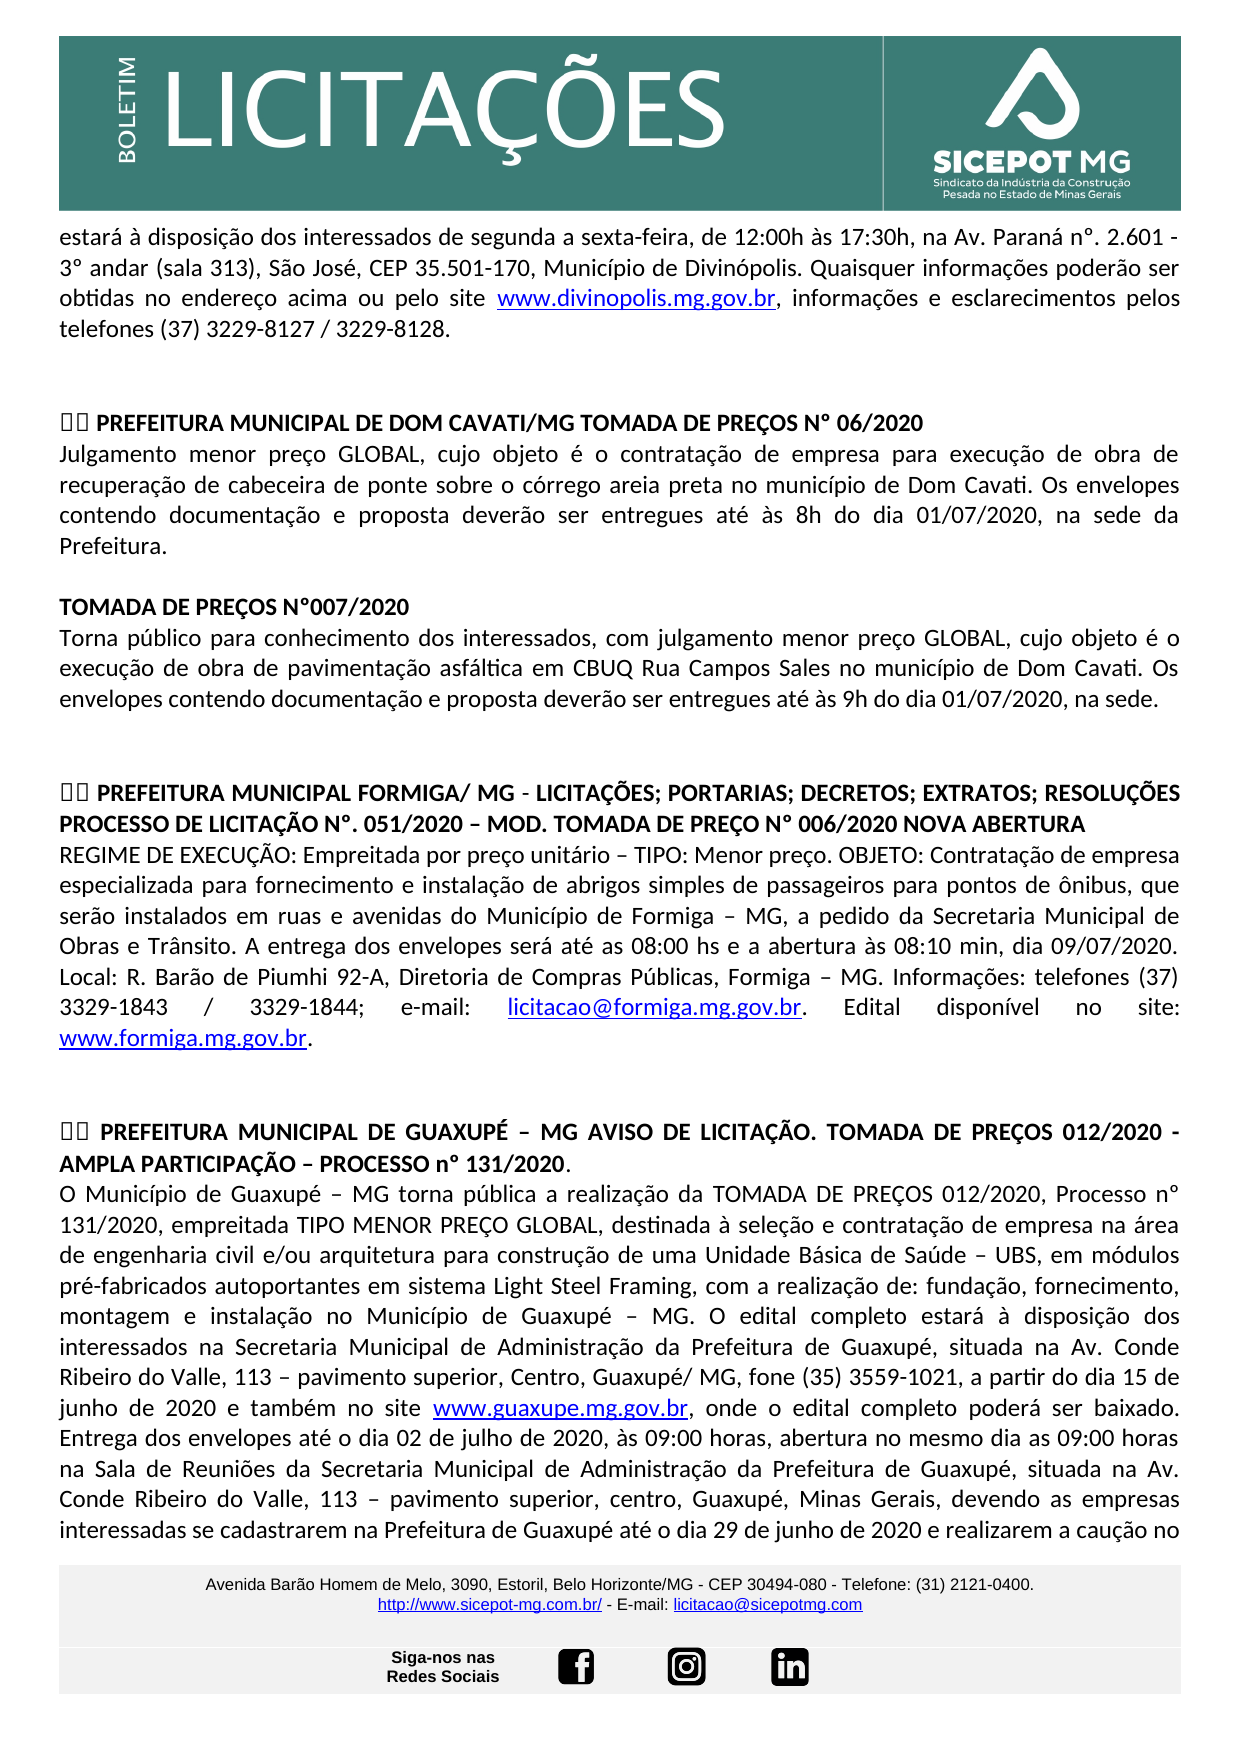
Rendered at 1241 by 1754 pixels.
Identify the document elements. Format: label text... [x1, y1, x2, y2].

text Julgamento menor preço GLOBAL, cujo objeto é o contratação de empresa para execução de obra de recuperação de cabeceira de ponte sobre o córrego areia preta no município de Dom Cavati. Os envelopes contendo documentação e proposta deverão ser entregues até às 8h do dia 01/07/2020, na sede da Prefeitura. [59, 439, 1181, 561]
picture [667, 1647, 706, 1686]
picture [557, 1648, 594, 1685]
text TOMADA DE PREÇOS Nº007/2020 [59, 591, 1181, 622]
picture [59, 36, 1181, 211]
text  PREFEITURA MUNICIPAL FORMIGA/ MG - LICITAÇÕES; PORTARIAS; DECRETOS; EXTRATOS; RESOLUÇÕES PROCESSO DE LICITAÇÃO Nº. 051/2020 – MOD. TOMADA DE PREÇO Nº 006/2020 NOVA ABERTURA [59, 774, 1181, 839]
text  PREFEITURA MUNICIPAL DE DOM CAVATI/MG TOMADA DE PREÇOS Nº 06/2020 [59, 404, 1181, 439]
text REGIME DE EXECUÇÃO: Empreitada por preço unitário – TIPO: Menor preço. OBJETO: Contratação de empresa especializada para fornecimento e instalação de abrigos simples de passageiros para pontos de ônibus, que serão instalados em ruas e avenidas do Município de Formiga – MG, a pedido da Secretaria Municipal de Obras e Trânsito. A entrega dos envelopes será até as 08:00 hs e a abertura às 08:10 min, dia 09/07/2020. Local: R. Barão de Piumhi 92-A, Diretoria de Compras Públicas, Formiga – MG. Informações: telefones (37) 3329-1843 / 3329-1844; e-mail: licitacao@formiga.mg.gov.br. Edital disponível no site: www.formiga.mg.gov.br. [59, 839, 1181, 1053]
text Torna público para conhecimento dos interessados, com julgamento menor preço GLOBAL, cujo objeto é o execução de obra de pavimentação asfáltica em CBUQ Rua Campos Sales no município de Dom Cavati. Os envelopes contendo documentação e proposta deverão ser entregues até às 9h do dia 01/07/2020, na sede. [59, 622, 1181, 713]
text  PREFEITURA MUNICIPAL DE GUAXUPÉ – MG AVISO DE LICITAÇÃO. TOMADA DE PREÇOS 012/2020 -AMPLA PARTICIPAÇÃO – PROCESSO nº 131/2020. [59, 1114, 1181, 1178]
picture [771, 1648, 809, 1686]
